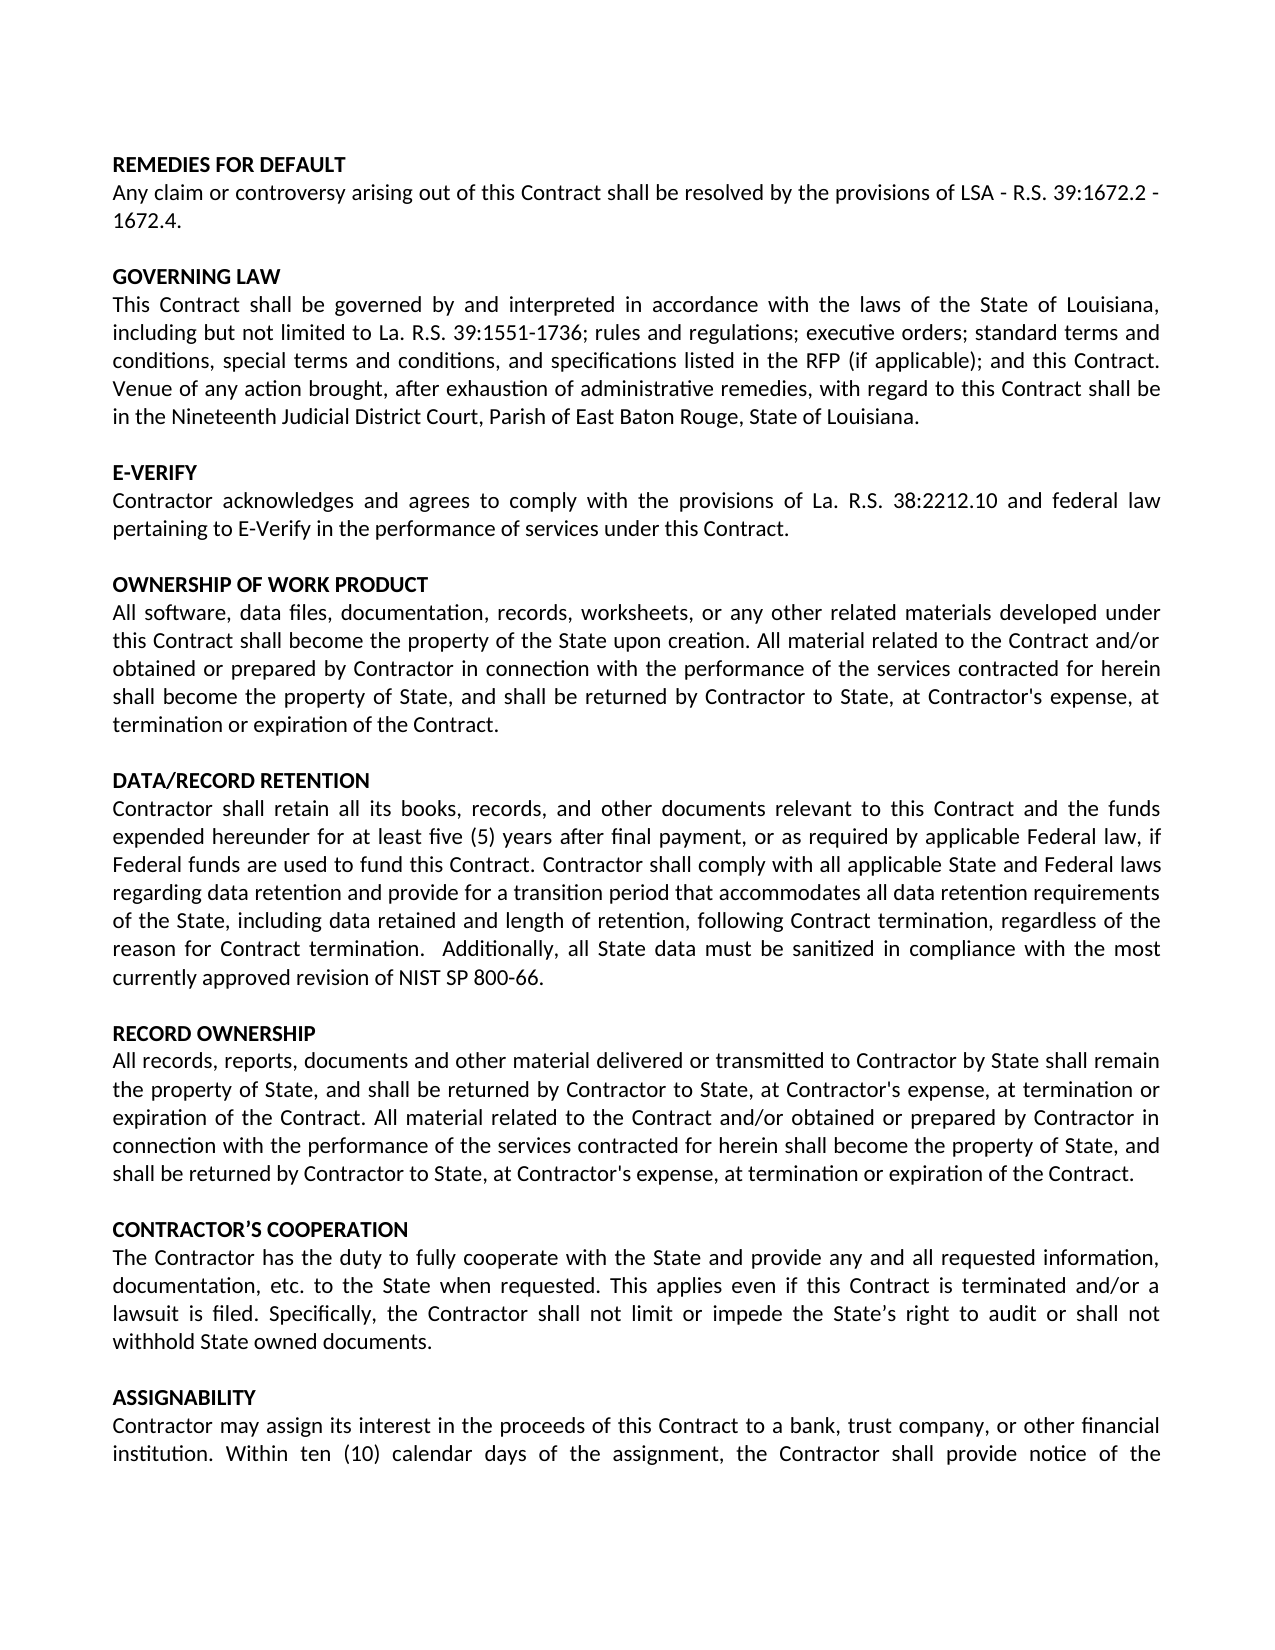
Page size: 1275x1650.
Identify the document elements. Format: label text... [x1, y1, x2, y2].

text Any claim or controversy arising out of this Contract shall be resolved by the provisions of LSA - R.S. 39:1672.2 - 1672.4. [112, 178, 1162, 234]
text CONTRACTOR’S COOPERATION [112, 1215, 1162, 1243]
text All records, reports, documents and other material delivered or transmitted to Contractor by State shall remain the property of State, and shall be returned by Contractor to State, at Contractor's expense, at termination or expiration of the Contract. All material related to the Contract and/or obtained or prepared by Contractor in connection with the performance of the services contracted for herein shall become the property of State, and shall be returned by Contractor to State, at Contractor's expense, at termination or expiration of the Contract. [112, 1047, 1162, 1187]
text GOVERNING LAW [112, 262, 1162, 290]
text Contractor shall retain all its books, records, and other documents relevant to this Contract and the funds expended hereunder for at least five (5) years after final payment, or as required by applicable Federal law, if Federal funds are used to fund this Contract. Contractor shall comply with all applicable State and Federal laws regarding data retention and provide for a transition period that accommodates all data retention requirements of the State, including data retained and length of retention, following Contract termination, regardless of the reason for Contract termination. Additionally, all State data must be sanitized in compliance with the most currently approved revision of NIST SP 800-66. [112, 794, 1162, 991]
text ASSIGNABILITY [112, 1383, 1162, 1411]
text REMEDIES FOR DEFAULT [112, 150, 1162, 178]
text E-VERIFY [112, 458, 1162, 486]
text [112, 1411, 1162, 1467]
text All software, data files, documentation, records, worksheets, or any other related materials developed under this Contract shall become the property of the State upon creation. All material related to the Contract and/or obtained or prepared by Contractor in connection with the performance of the services contracted for herein shall become the property of State, and shall be returned by Contractor to State, at Contractor's expense, at termination or expiration of the Contract. [112, 598, 1162, 738]
text Contractor acknowledges and agrees to comply with the provisions of La. R.S. 38:2212.10 and federal law pertaining to E-Verify in the performance of services under this Contract. [112, 486, 1162, 542]
text RECORD OWNERSHIP [112, 1019, 1162, 1047]
text OWNERSHIP OF WORK PRODUCT [112, 570, 1162, 598]
text This Contract shall be governed by and interpreted in accordance with the laws of the State of Louisiana, including but not limited to La. R.S. 39:1551-1736; rules and regulations; executive orders; standard terms and conditions, special terms and conditions, and specifications listed in the RFP (if applicable); and this Contract. Venue of any action brought, after exhaustion of administrative remedies, with regard to this Contract shall be in the Nineteenth Judicial District Court, Parish of East Baton Rouge, State of Louisiana. [112, 290, 1162, 430]
text DATA/RECORD RETENTION [112, 766, 1162, 794]
text The Contractor has the duty to fully cooperate with the State and provide any and all requested information, documentation, etc. to the State when requested. This applies even if this Contract is terminated and/or a lawsuit is filed. Specifically, the Contractor shall not limit or impede the State’s right to audit or shall not withhold State owned documents. [112, 1243, 1162, 1355]
